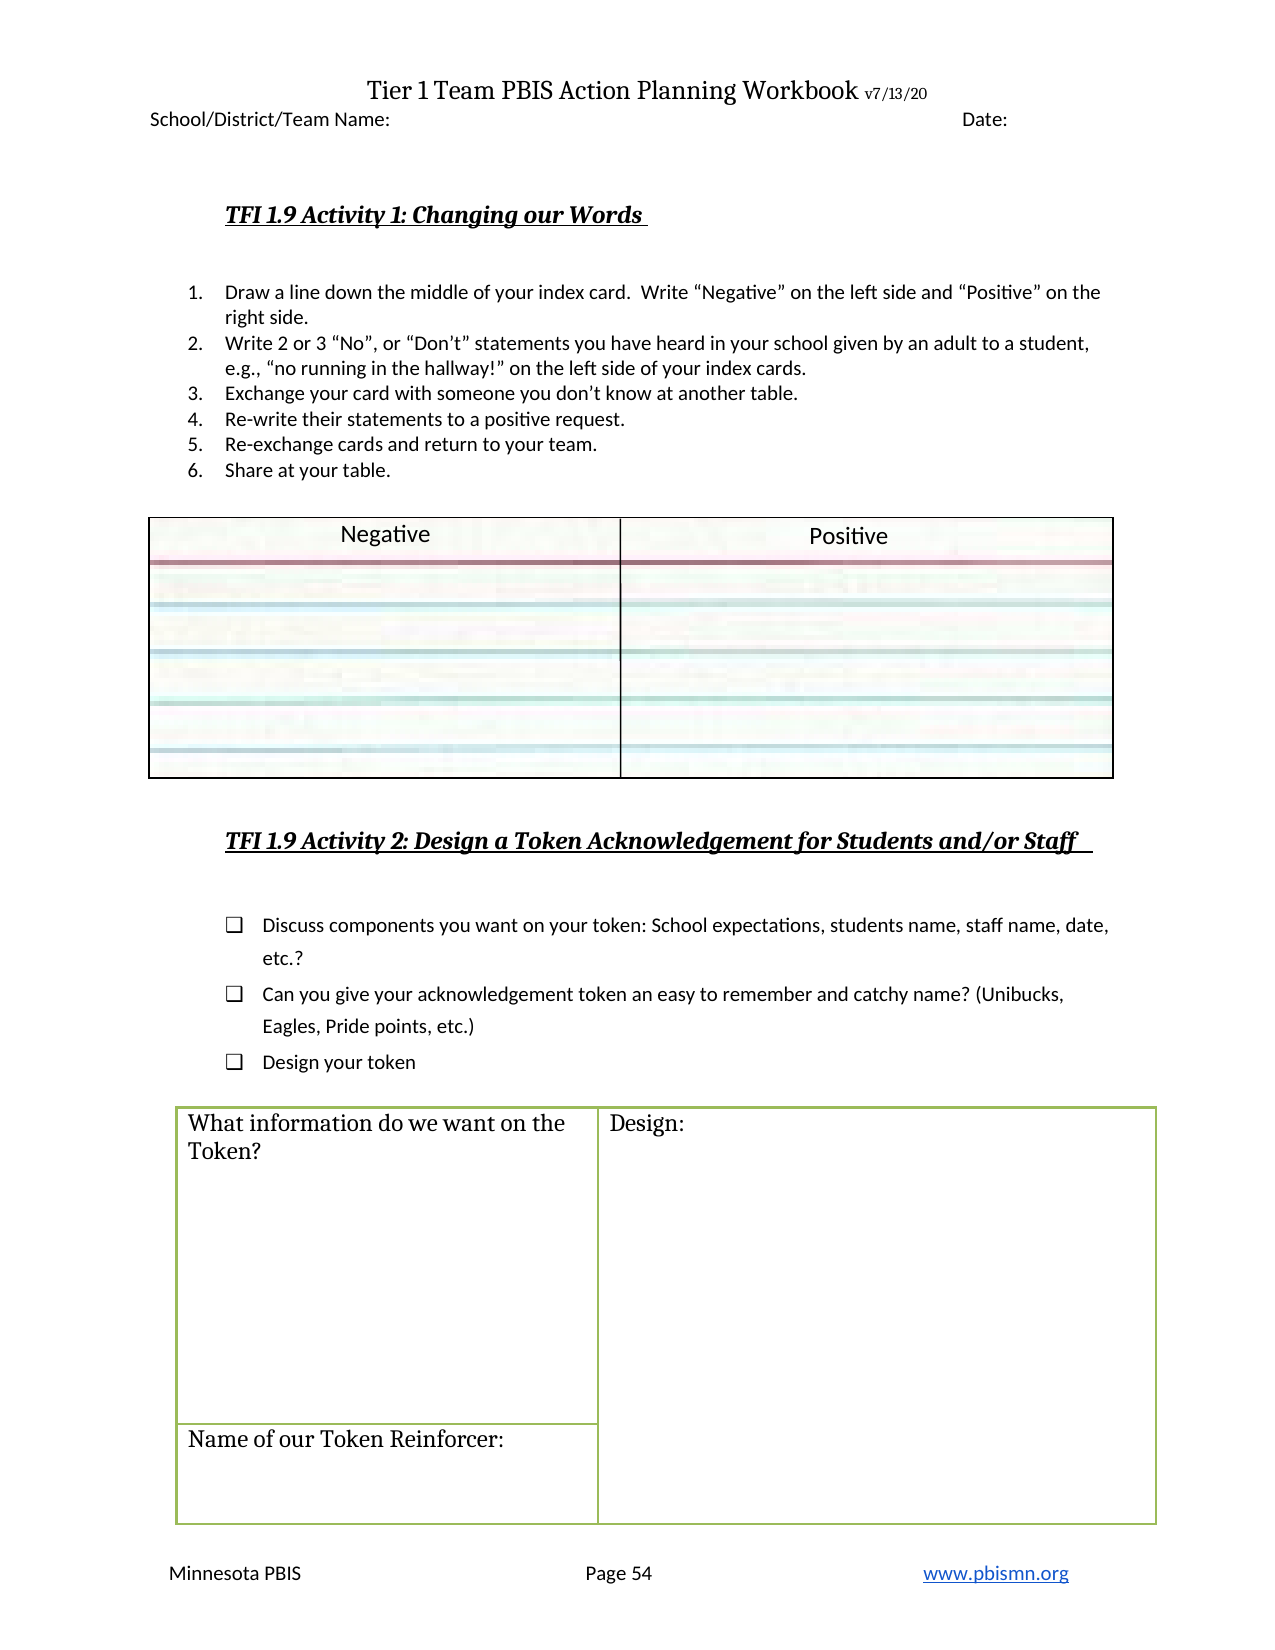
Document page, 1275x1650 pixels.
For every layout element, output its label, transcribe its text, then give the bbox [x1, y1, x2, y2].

table_header Design: [599, 1109, 1155, 1523]
list Discuss components you want on your token: School expectations, students name, staff name, date, etc.? [225, 902, 1125, 970]
list Can you give your acknowledgement token an easy to remember and catchy name? (Unibucks, Eagles, Pride points, etc.) [225, 970, 1125, 1038]
list Re-write their statements to a positive request. [187, 406, 1125, 431]
table_cell Name of our Token Reinforcer: [178, 1425, 597, 1523]
table_header What information do we want on the Token? [178, 1109, 597, 1423]
list Exchange your card with someone you don’t know at another table. [187, 381, 1125, 406]
picture [622, 518, 1112, 777]
list Design your token [225, 1038, 1125, 1081]
list Share at your table. [187, 457, 1125, 511]
list Re-exchange cards and return to your team. [187, 431, 1125, 457]
subtitle TFI 1.9 Activity 2: Design a Token Acknowledgement for Students and/or Staff [225, 827, 1125, 856]
list Draw a line down the middle of your index card. Write “Negative” on the left side and “Positive” on the right side. [187, 279, 1125, 330]
subtitle TFI 1.9 Activity 1: Changing our Words [225, 201, 1125, 258]
list Write 2 or 3 “No”, or “Don’t” statements you have heard in your school given by an adult to a student, e.g., “no running in the hallway!” on the left side of your index cards. [187, 330, 1125, 381]
picture [150, 518, 619, 777]
